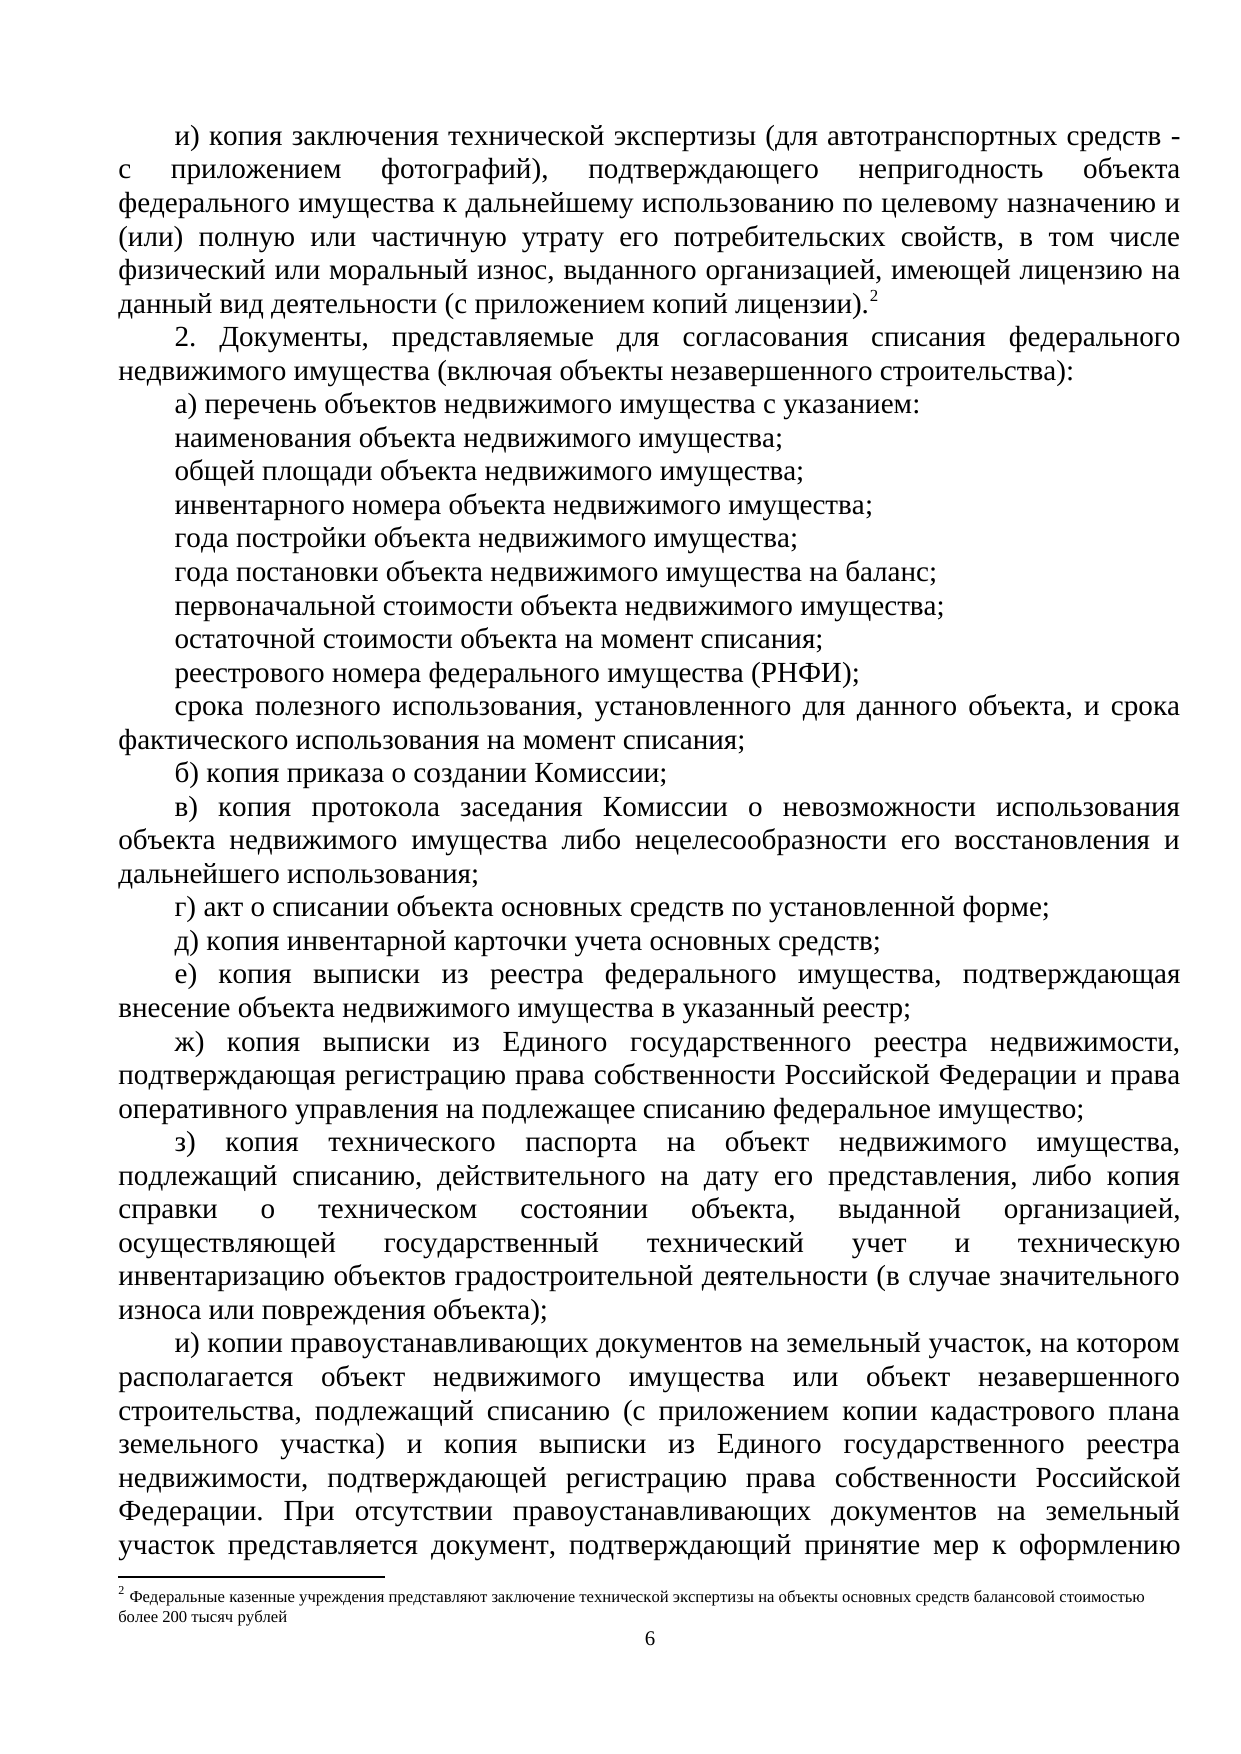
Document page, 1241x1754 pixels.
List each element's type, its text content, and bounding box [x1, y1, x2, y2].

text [118, 1326, 1181, 1560]
text а) перечень объектов недвижимого имущества с указанием: [118, 386, 1181, 420]
text з) копия технического паспорта на объект недвижимого имущества, подлежащий списанию, действительного на дату его представления, либо копия справки о техническом состоянии объекта, выданной организацией, осуществляющей государственный технический учет и техническую инвентаризацию объектов градостроительной деятельности (в случае значительного износа или повреждения объекта); [118, 1124, 1181, 1326]
text срока полезного использования, установленного для данного объекта, и срока фактического использования на момент списания; [118, 688, 1181, 755]
text д) копия инвентарной карточки учета основных средств; [118, 923, 1181, 957]
text в) копия протокола заседания Комиссии о невозможности использования объекта недвижимого имущества либо нецелесообразности его восстановления и дальнейшего использования; [118, 789, 1181, 889]
text наименования объекта недвижимого имущества; [118, 420, 1181, 453]
text года постройки объекта недвижимого имущества; [118, 521, 1181, 554]
text инвентарного номера объекта недвижимого имущества; [118, 487, 1181, 521]
text года постановки объекта недвижимого имущества на баланс; [118, 554, 1181, 588]
text остаточной стоимости объекта на момент списания; [118, 621, 1181, 655]
text 2. Документы, представляемые для согласования списания федерального недвижимого имущества (включая объекты незавершенного строительства): [118, 319, 1181, 386]
text общей площади объекта недвижимого имущества; [118, 453, 1181, 487]
text первоначальной стоимости объекта недвижимого имущества; [118, 588, 1181, 621]
text ж) копия выписки из Единого государственного реестра недвижимости, подтверждающая регистрацию права собственности Российской Федерации и права оперативного управления на подлежащее списанию федеральное имущество; [118, 1024, 1181, 1124]
text реестрового номера федерального имущества (РНФИ); [118, 655, 1181, 688]
text и) копия заключения технической экспертизы (для автотранспортных средств - с приложением фотографий), подтверждающего непригодность объекта федерального имущества к дальнейшему использованию по целевому назначению и (или) полную или частичную утрату его потребительских свойств, в том числе физический или моральный износ, выданного организацией, имеющей лицензию на данный вид деятельности (с приложением копий лицензии). [118, 118, 1181, 319]
text е) копия выписки из реестра федерального имущества, подтверждающая внесение объекта недвижимого имущества в указанный реестр; [118, 957, 1181, 1024]
text г) акт о списании объекта основных средств по установленной форме; [118, 889, 1181, 923]
text б) копия приказа о создании Комиссии; [118, 755, 1181, 789]
